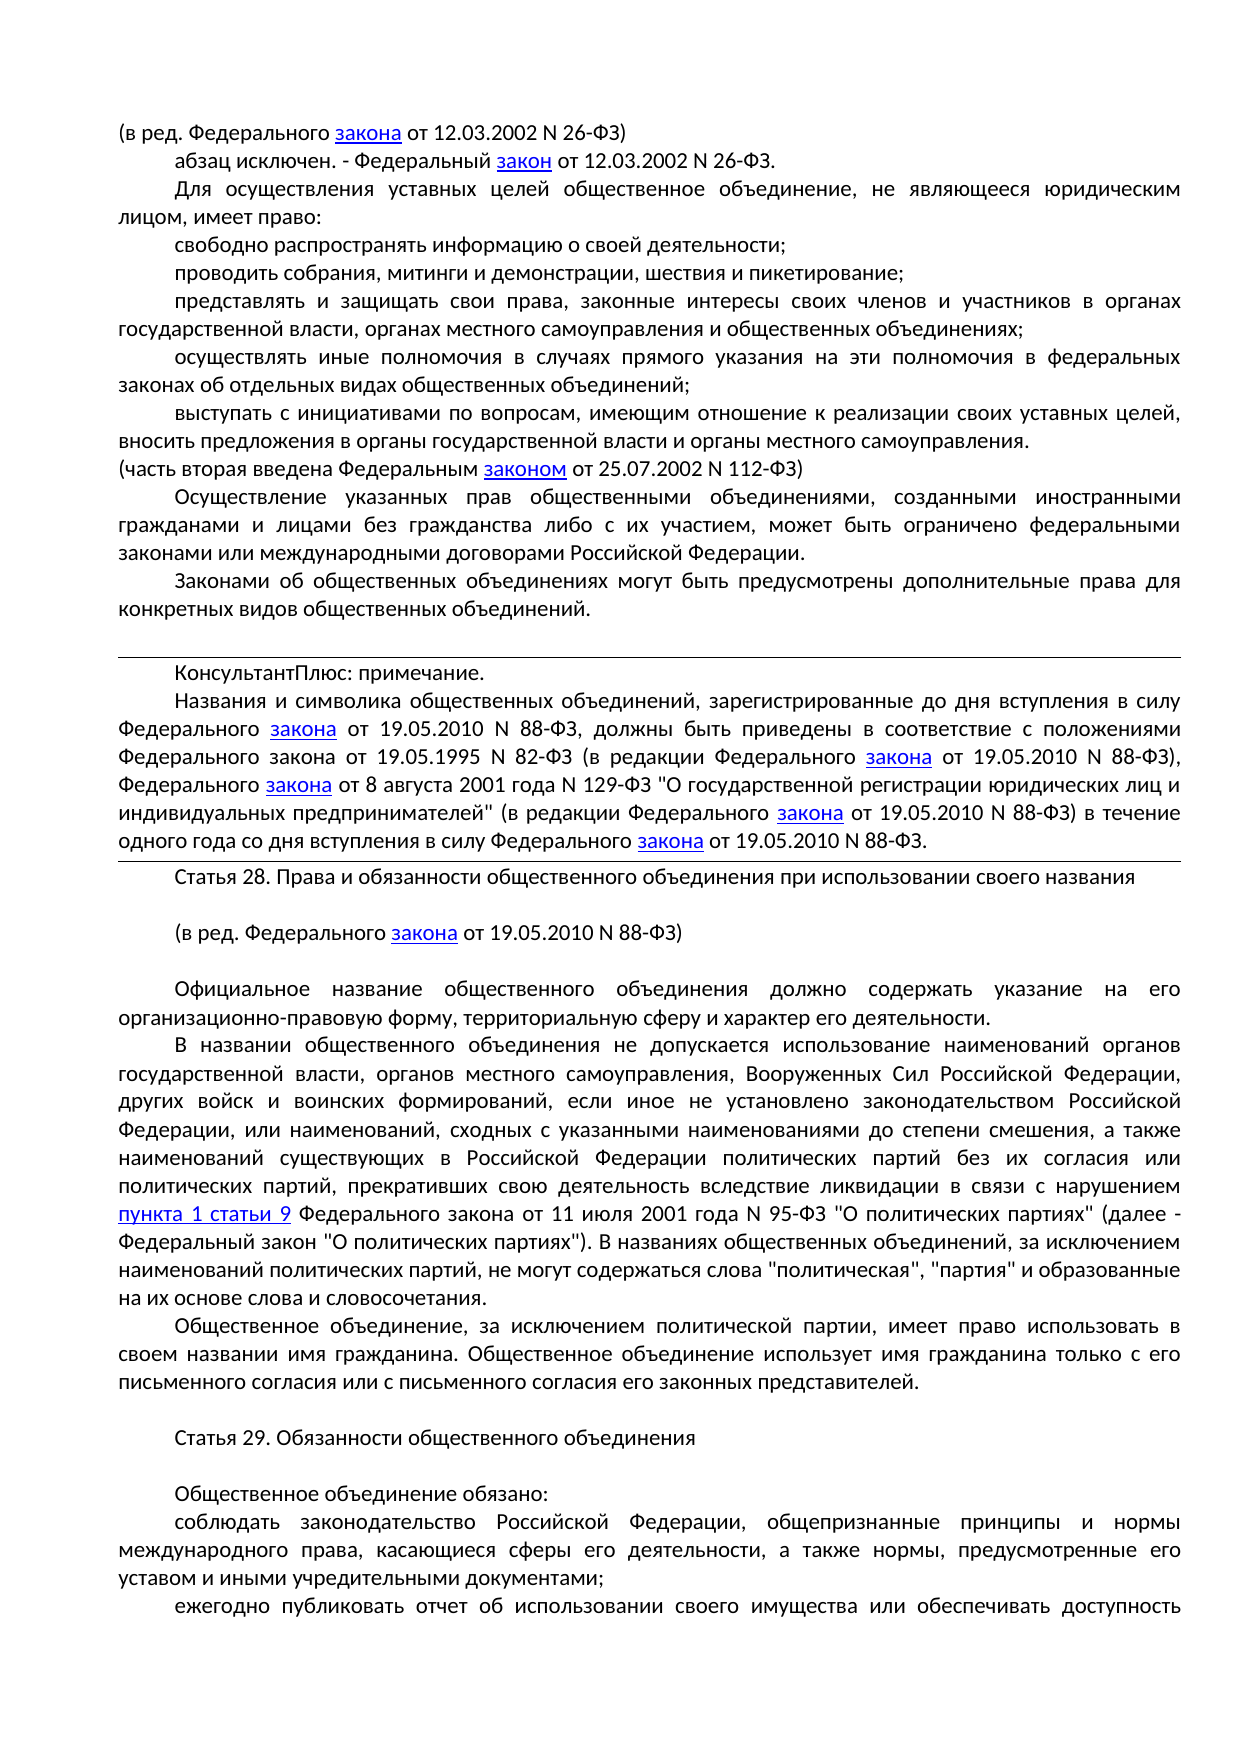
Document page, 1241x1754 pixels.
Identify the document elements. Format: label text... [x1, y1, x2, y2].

text (в ред. Федерального закона от 12.03.2002 N 26-ФЗ) [118, 118, 1181, 146]
text Осуществление указанных прав общественными объединениями, созданными иностранными гражданами и лицами без гражданства либо с их участием, может быть ограничено федеральными законами или международными договорами Российской Федерации. [118, 482, 1181, 566]
text Статья 29. Обязанности общественного объединения [118, 1423, 1181, 1451]
text Для осуществления уставных целей общественное объединение, не являющееся юридическим лицом, имеет право: [118, 174, 1181, 230]
text Официальное название общественного объединения должно содержать указание на его организационно-правовую форму, территориальную сферу и характер его деятельности. [118, 974, 1181, 1031]
text Общественное объединение обязано: [118, 1479, 1181, 1507]
text представлять и защищать свои права, законные интересы своих членов и участников в органах государственной власти, органах местного самоуправления и общественных объединениях; [118, 286, 1181, 342]
text абзац исключен. - Федеральный закон от 12.03.2002 N 26-ФЗ. [118, 146, 1181, 174]
text (в ред. Федерального закона от 19.05.2010 N 88-ФЗ) [118, 918, 1181, 947]
text Законами об общественных объединениях могут быть предусмотрены дополнительные права для конкретных видов общественных объединений. [118, 566, 1181, 622]
text выступать с инициативами по вопросам, имеющим отношение к реализации своих уставных целей, вносить предложения в органы государственной власти и органы местного самоуправления. [118, 398, 1181, 454]
text Названия и символика общественных объединений, зарегистрированные до дня вступления в силу Федерального закона от 19.05.2010 N 88-ФЗ, должны быть приведены в соответствие с положениями Федерального закона от 19.05.1995 N 82-ФЗ (в редакции Федерального закона от 19.05.2010 N 88-ФЗ), Федерального закона от 8 августа 2001 года N 129-ФЗ "О государственной регистрации юридических лиц и индивидуальных предпринимателей" (в редакции Федерального закона от 19.05.2010 N 88-ФЗ) в течение одного года со дня вступления в силу Федерального закона от 19.05.2010 N 88-ФЗ. [118, 686, 1181, 854]
text В названии общественного объединения не допускается использование наименований органов государственной власти, органов местного самоуправления, Вооруженных Сил Российской Федерации, других войск и воинских формирований, если иное не установлено законодательством Российской Федерации, или наименований, сходных с указанными наименованиями до степени смешения, а также наименований существующих в Российской Федерации политических партий без их согласия или политических партий, прекративших свою деятельность вследствие ликвидации в связи с нарушением пункта 1 статьи 9 Федерального закона от 11 июля 2001 года N 95-ФЗ "О политических партиях" (далее - Федеральный закон "О политических партиях"). В названиях общественных объединений, за исключением наименований политических партий, не могут содержаться слова "политическая", "партия" и образованные на их основе слова и словосочетания. [118, 1031, 1181, 1311]
text Общественное объединение, за исключением политической партии, имеет право использовать в своем названии имя гражданина. Общественное объединение использует имя гражданина только с его письменного согласия или с письменного согласия его законных представителей. [118, 1311, 1181, 1395]
text Статья 28. Права и обязанности общественного объединения при использовании своего названия [118, 862, 1181, 891]
text осуществлять иные полномочия в случаях прямого указания на эти полномочия в федеральных законах об отдельных видах общественных объединений; [118, 342, 1181, 398]
text соблюдать законодательство Российской Федерации, общепризнанные принципы и нормы международного права, касающиеся сферы его деятельности, а также нормы, предусмотренные его уставом и иными учредительными документами; [118, 1507, 1181, 1591]
text КонсультантПлюс: примечание. [118, 658, 1181, 686]
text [118, 1591, 1181, 1619]
text (часть вторая введена Федеральным законом от 25.07.2002 N 112-ФЗ) [118, 454, 1181, 482]
text проводить собрания, митинги и демонстрации, шествия и пикетирование; [118, 258, 1181, 286]
text свободно распространять информацию о своей деятельности; [118, 230, 1181, 258]
